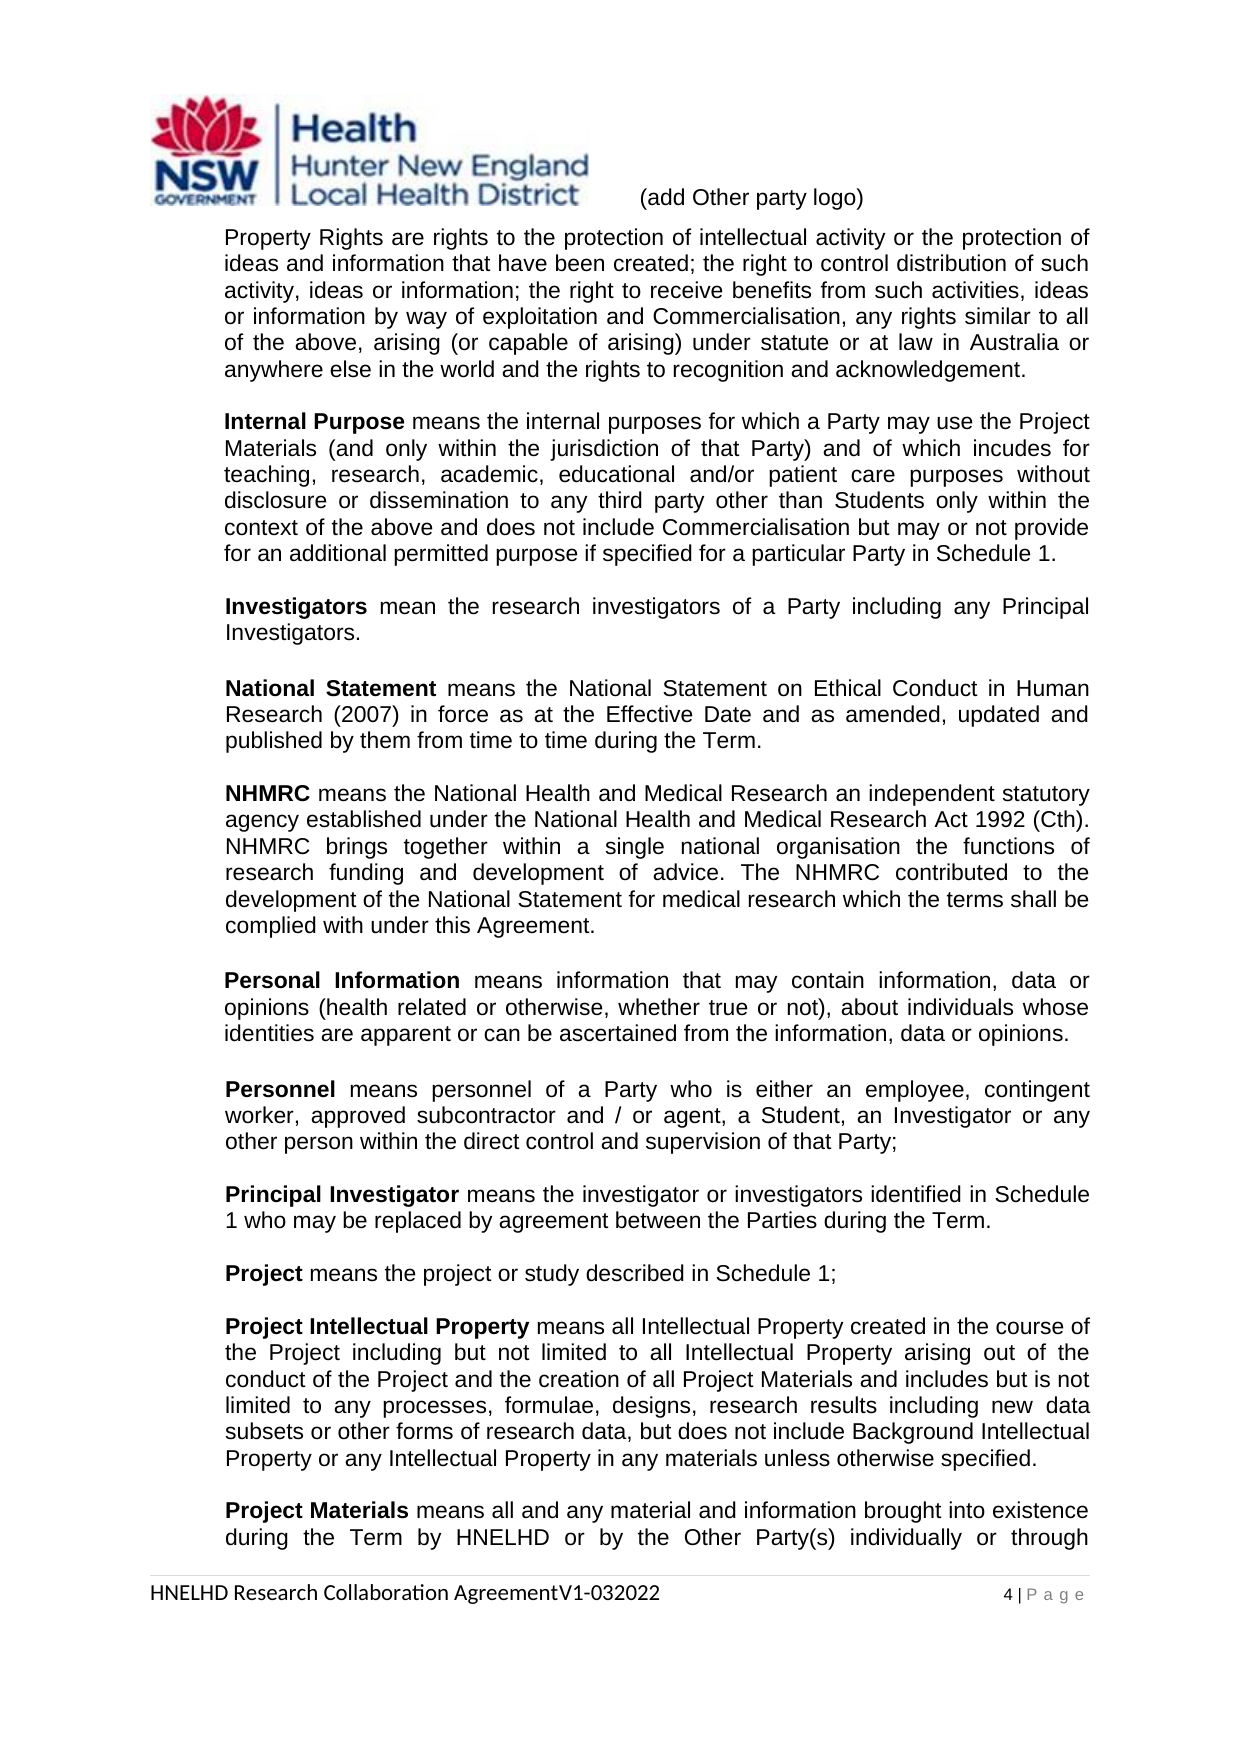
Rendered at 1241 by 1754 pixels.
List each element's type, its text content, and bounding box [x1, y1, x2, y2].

text Internal Purpose means the internal purposes for which a Party may use the Project Materials (and only within the jurisdiction of that Party) and of which incudes for teaching, research, academic, educational and/or patient care purposes without disclosure or dissemination to any third party other than Students only within the context of the above and does not include Commercialisation but may or not provide for an additional permitted purpose if specified for a particular Party in Schedule 1. [224, 408, 1090, 566]
picture [150, 94, 589, 206]
text National Statement means the National Statement on Ethical Conduct in Human Research (2007) in force as at the Effective Date and as amended, updated and published by them from time to time during the Term. [225, 675, 1090, 754]
text Personal Information means information that may contain information, data or opinions (health related or otherwise, whether true or not), about individuals whose identities are apparent or can be ascertained from the information, data or opinions. [224, 967, 1090, 1046]
text Project means the project or study described in Schedule 1; [225, 1260, 1090, 1286]
text Project Intellectual Property means all Intellectual Property created in the course of the Project including but not limited to all Intellectual Property arising out of the conduct of the Project and the creation of all Project Materials and includes but is not limited to any processes, formulae, designs, research results including new data subsets or other forms of research data, but does not include Background Intellectual Property or any Intellectual Property in any materials unless otherwise specified. [225, 1313, 1090, 1471]
text Principal Investigator means the investigator or investigators identified in Schedule 1 who may be replaced by agreement between the Parties during the Term. [225, 1181, 1090, 1234]
text Personnel means personnel of a Party who is either an employee, contingent worker, approved subcontractor and / or agent, a Student, an Investigator or any other person within the direct control and supervision of that Party; [225, 1076, 1090, 1155]
text Investigators mean the research investigators of a Party including any Principal Investigators. [225, 593, 1090, 646]
text NHMRC means the National Health and Medical Research an independent statutory agency established under the National Health and Medical Research Act 1992 (Cth). NHMRC brings together within a single national organisation the functions of research funding and development of advice. The NHMRC contributed to the development of the National Statement for medical research which the terms shall be complied with under this Agreement. [225, 780, 1090, 938]
